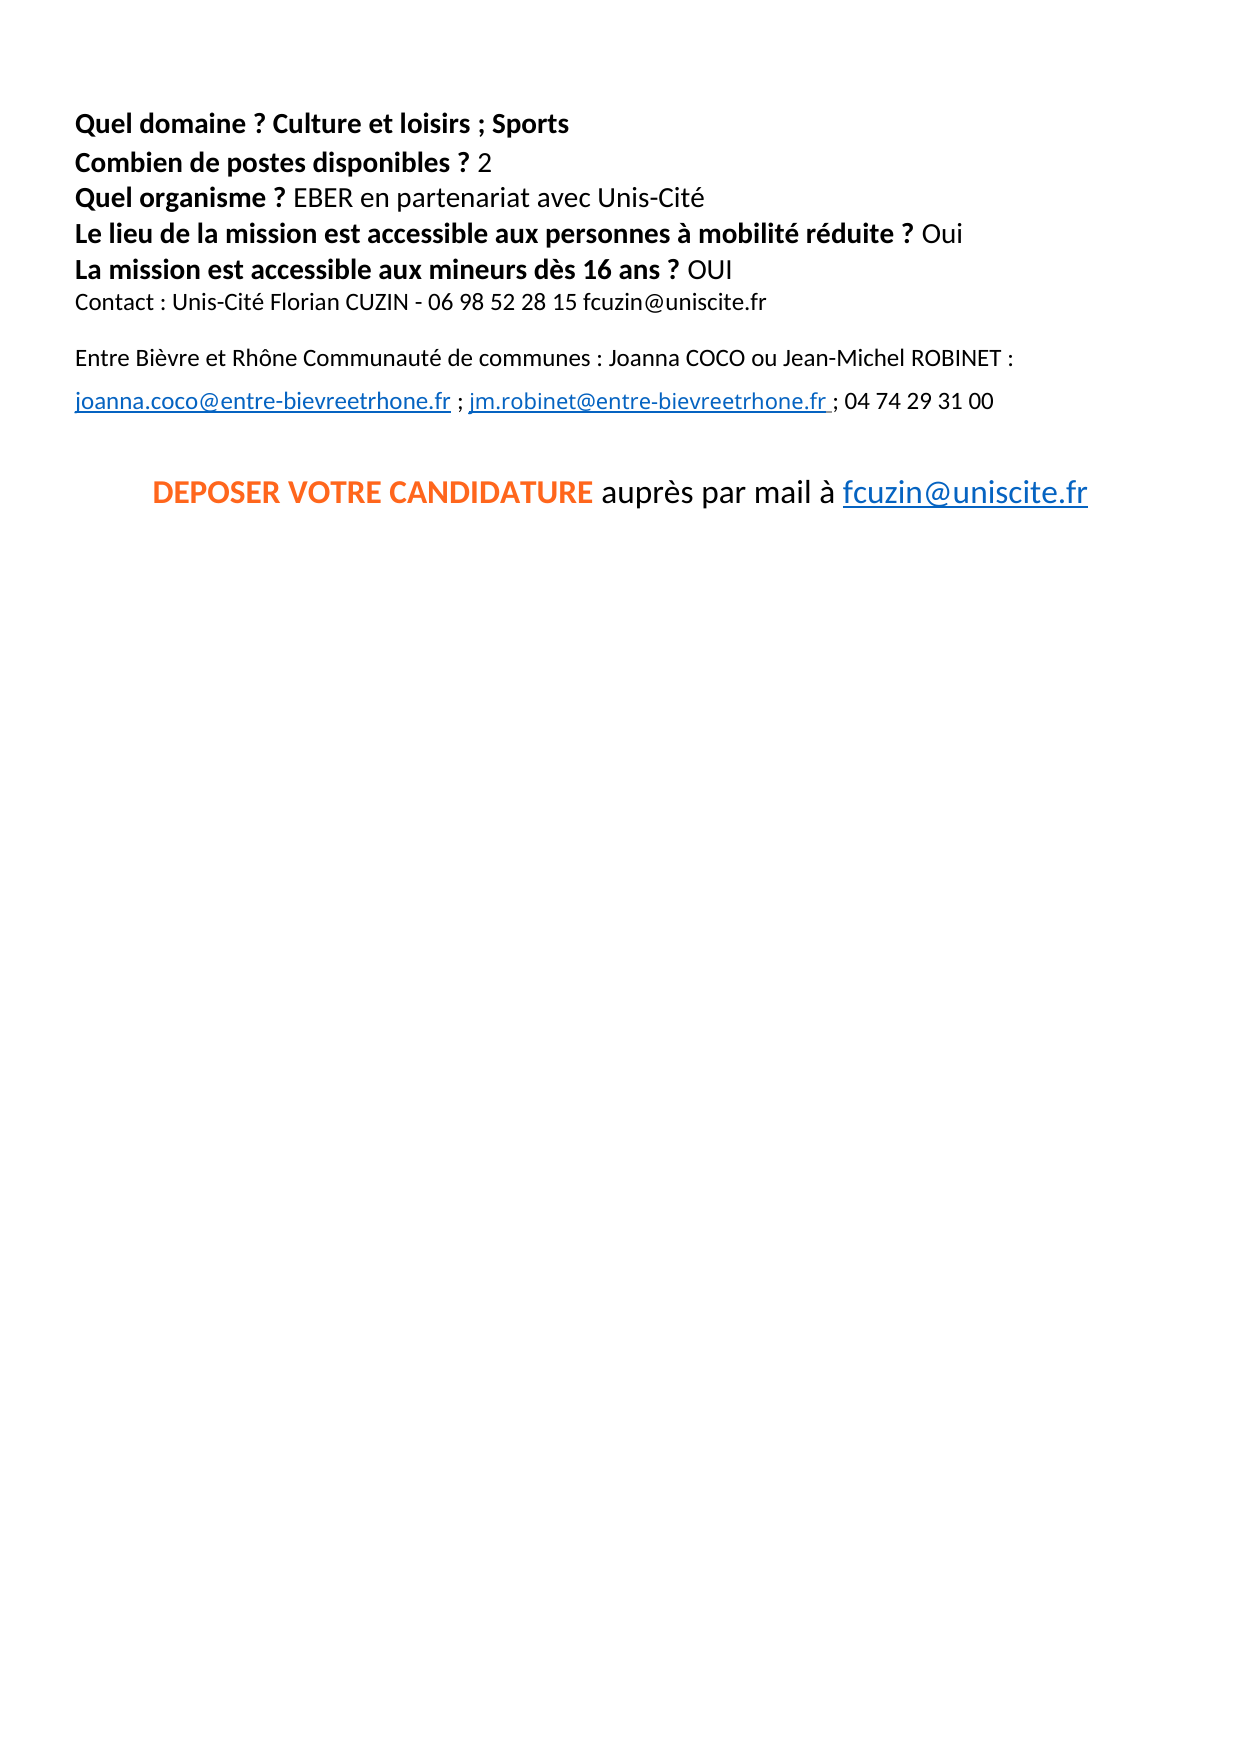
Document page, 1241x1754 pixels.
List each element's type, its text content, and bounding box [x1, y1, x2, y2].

text Quel domaine ? Culture et loisirs ; Sports [75, 106, 1165, 141]
text DEPOSER VOTRE CANDIDATURE auprès par mail à fcuzin@uniscite.fr [75, 471, 1165, 512]
text Quel organisme ? EBER en partenariat avec Unis-Cité [75, 179, 1165, 215]
text Contact : Unis-Cité Florian CUZIN - 06 98 52 28 15 fcuzin@uniscite.fr [75, 286, 1165, 317]
text joanna.coco@entre-bievreetrhone.fr ; jm.robinet@entre-bievreetrhone.fr ; 04 74 29 31 00 [75, 385, 1165, 416]
text La mission est accessible aux mineurs dès 16 ans ? OUI [75, 251, 1165, 286]
text Combien de postes disponibles ? 2 [75, 144, 1165, 179]
text Le lieu de la mission est accessible aux personnes à mobilité réduite ? Oui [75, 215, 1165, 251]
text Entre Bièvre et Rhône Communauté de communes : Joanna COCO ou Jean-Michel ROBINET : [75, 342, 1165, 372]
